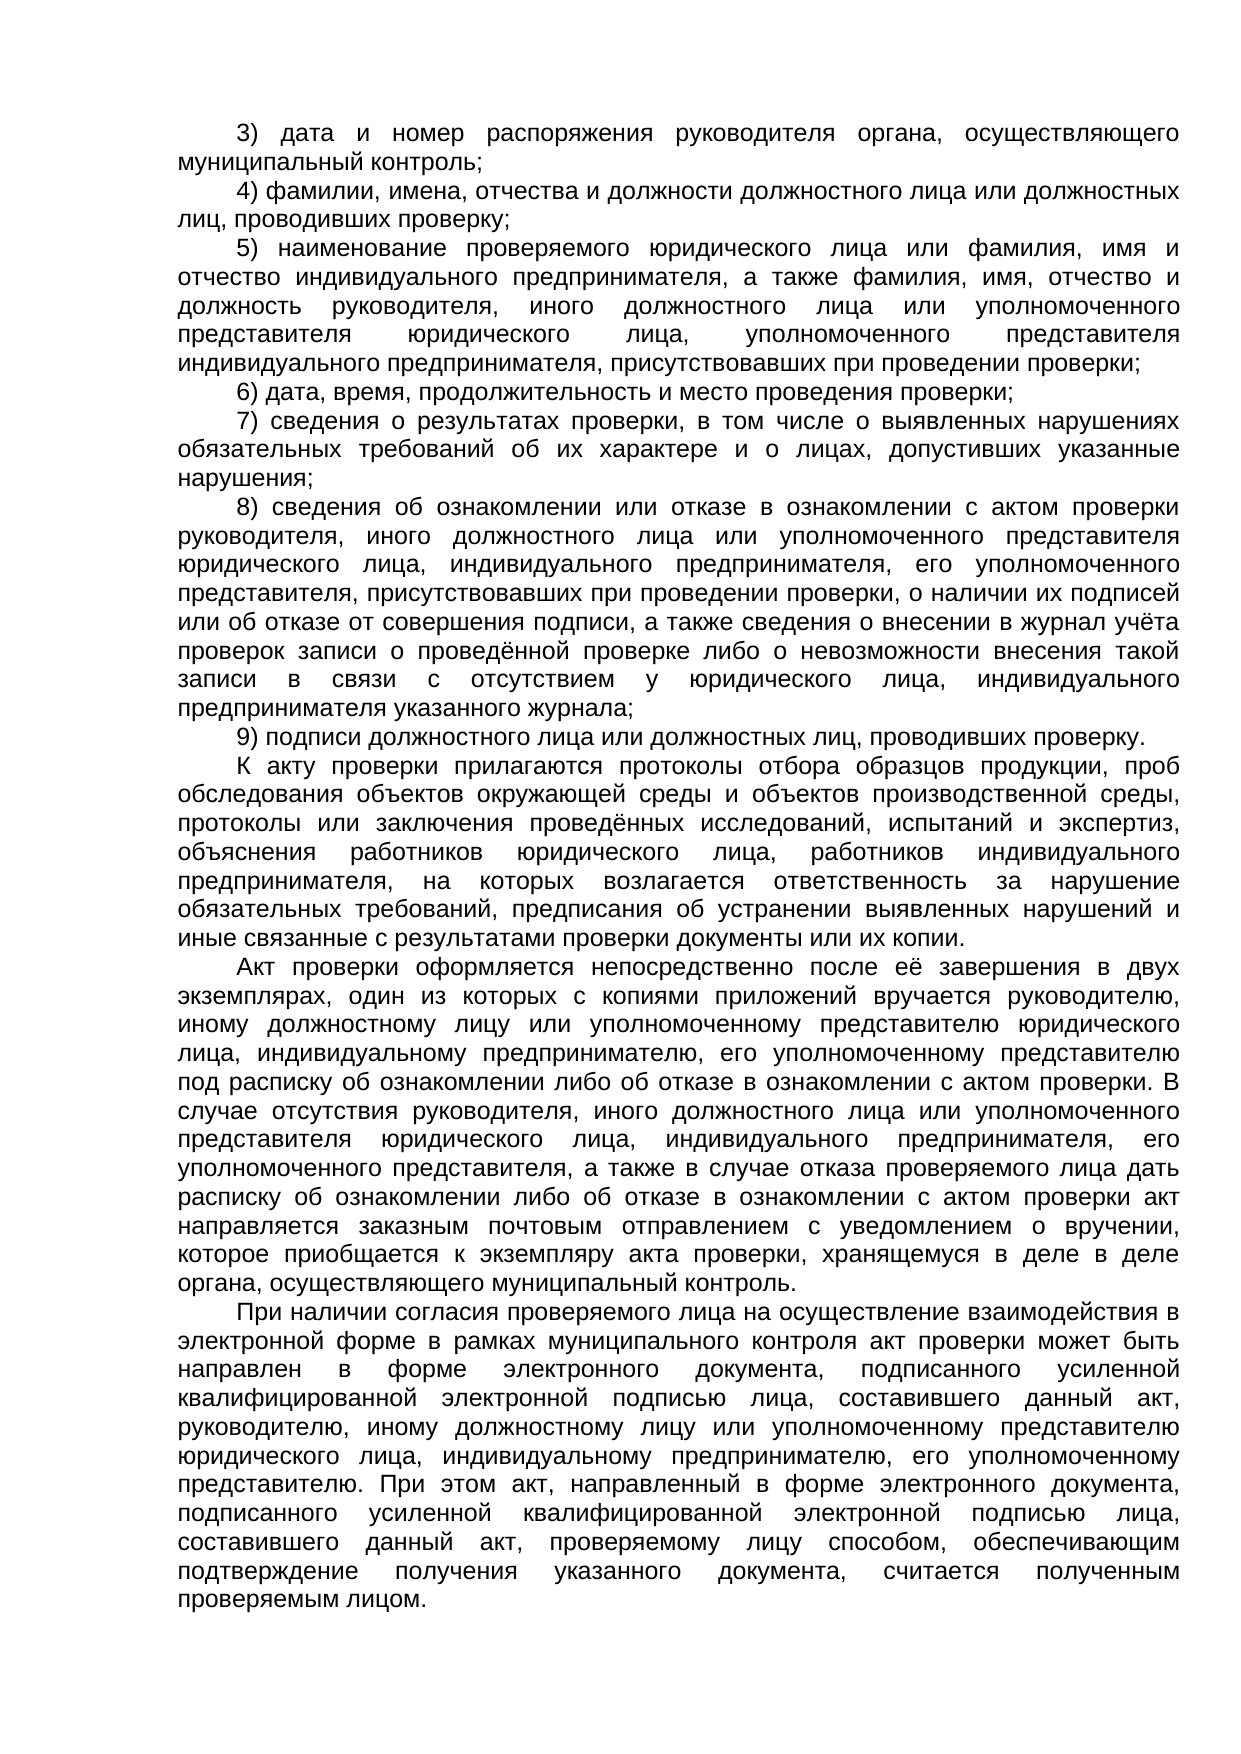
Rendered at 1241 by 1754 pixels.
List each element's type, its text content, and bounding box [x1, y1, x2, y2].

text 7) сведения о результатах проверки, в том числе о выявленных нарушениях обязательных требований об их характере и о лицах, допустивших указанные нарушения; [177, 406, 1181, 492]
text 6) дата, время, продолжительность и место проведения проверки; [177, 377, 1181, 406]
text 3) дата и номер распоряжения руководителя органа, осуществляющего муниципальный контроль; [177, 118, 1181, 176]
text 5) наименование проверяемого юридического лица или фамилия, имя и отчество индивидуального предпринимателя, а также фамилия, имя, отчество и должность руководителя, иного должностного лица или уполномоченного представителя юридического лица, уполномоченного представителя индивидуального предпринимателя, присутствовавших при проведении проверки; [177, 233, 1181, 377]
text 9) подписи должностного лица или должностных лиц, проводивших проверку. [177, 722, 1181, 751]
text 4) фамилии, имена, отчества и должности должностного лица или должностных лиц, проводивших проверку; [177, 176, 1181, 233]
text При наличии согласия проверяемого лица на осуществление взаимодействия в электронной форме в рамках муниципального контроля акт проверки может быть направлен в форме электронного документа, подписанного усиленной квалифицированной электронной подписью лица, составившего данный акт, руководителю, иному должностному лицу или уполномоченному представителю юридического лица, индивидуальному предпринимателю, его уполномоченному представителю. При этом акт, направленный в форме электронного документа, подписанного усиленной квалифицированной электронной подписью лица, составившего данный акт, проверяемому лицу способом, обеспечивающим подтверждение получения указанного документа, считается полученным проверяемым лицом. [177, 1297, 1181, 1613]
text К акту проверки прилагаются протоколы отбора образцов продукции, проб обследования объектов окружающей среды и объектов производственной среды, протоколы или заключения проведённых исследований, испытаний и экспертиз, объяснения работников юридического лица, работников индивидуального предпринимателя, на которых возлагается ответственность за нарушение обязательных требований, предписания об устранении выявленных нарушений и иные связанные с результатами проверки документы или их копии. [177, 751, 1181, 952]
text Акт проверки оформляется непосредственно после её завершения в двух экземплярах, один из которых с копиями приложений вручается руководителю, иному должностному лицу или уполномоченному представителю юридического лица, индивидуальному предпринимателю, его уполномоченному представителю под расписку об ознакомлении либо об отказе в ознакомлении с актом проверки. В случае отсутствия руководителя, иного должностного лица или уполномоченного представителя юридического лица, индивидуального предпринимателя, его уполномоченного представителя, а также в случае отказа проверяемого лица дать расписку об ознакомлении либо об отказе в ознакомлении с актом проверки акт направляется заказным почтовым отправлением с уведомлением о вручении, которое приобщается к экземпляру акта проверки, хранящемуся в деле в деле органа, осуществляющего муниципальный контроль. [177, 952, 1181, 1297]
text 8) сведения об ознакомлении или отказе в ознакомлении с актом проверки руководителя, иного должностного лица или уполномоченного представителя юридического лица, индивидуального предпринимателя, его уполномоченного представителя, присутствовавших при проведении проверки, о наличии их подписей или об отказе от совершения подписи, а также сведения о внесении в журнал учёта проверок записи о проведённой проверке либо о невозможности внесения такой записи в связи с отсутствием у юридического лица, индивидуального предпринимателя указанного журнала; [177, 492, 1181, 722]
